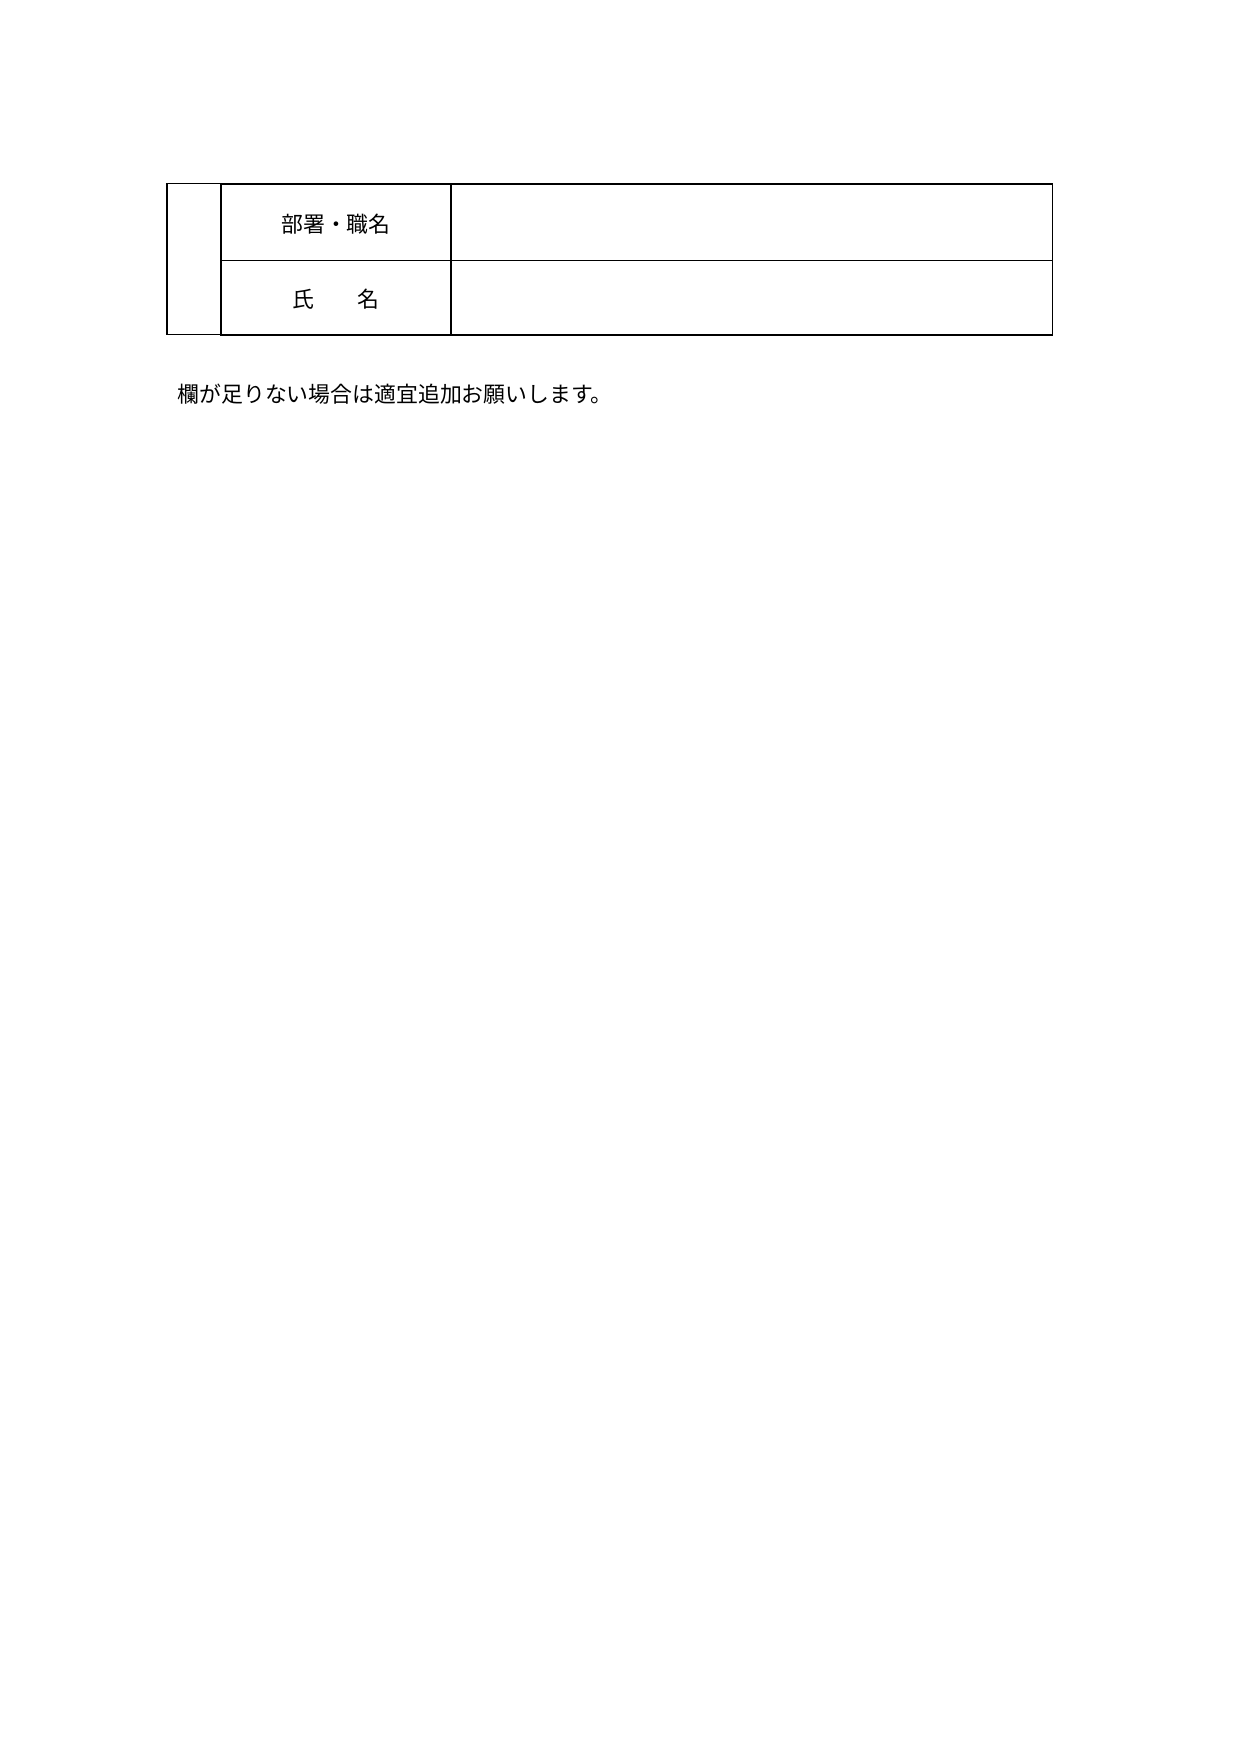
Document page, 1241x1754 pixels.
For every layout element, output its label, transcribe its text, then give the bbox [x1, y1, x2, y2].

text 欄が足りない場合は適宜追加お願いします。 [177, 374, 1063, 411]
table_cell 氏 名 [222, 261, 450, 334]
table_cell 部署・職名 [222, 185, 450, 260]
table_cell [452, 185, 1052, 260]
table_cell [452, 261, 1052, 334]
